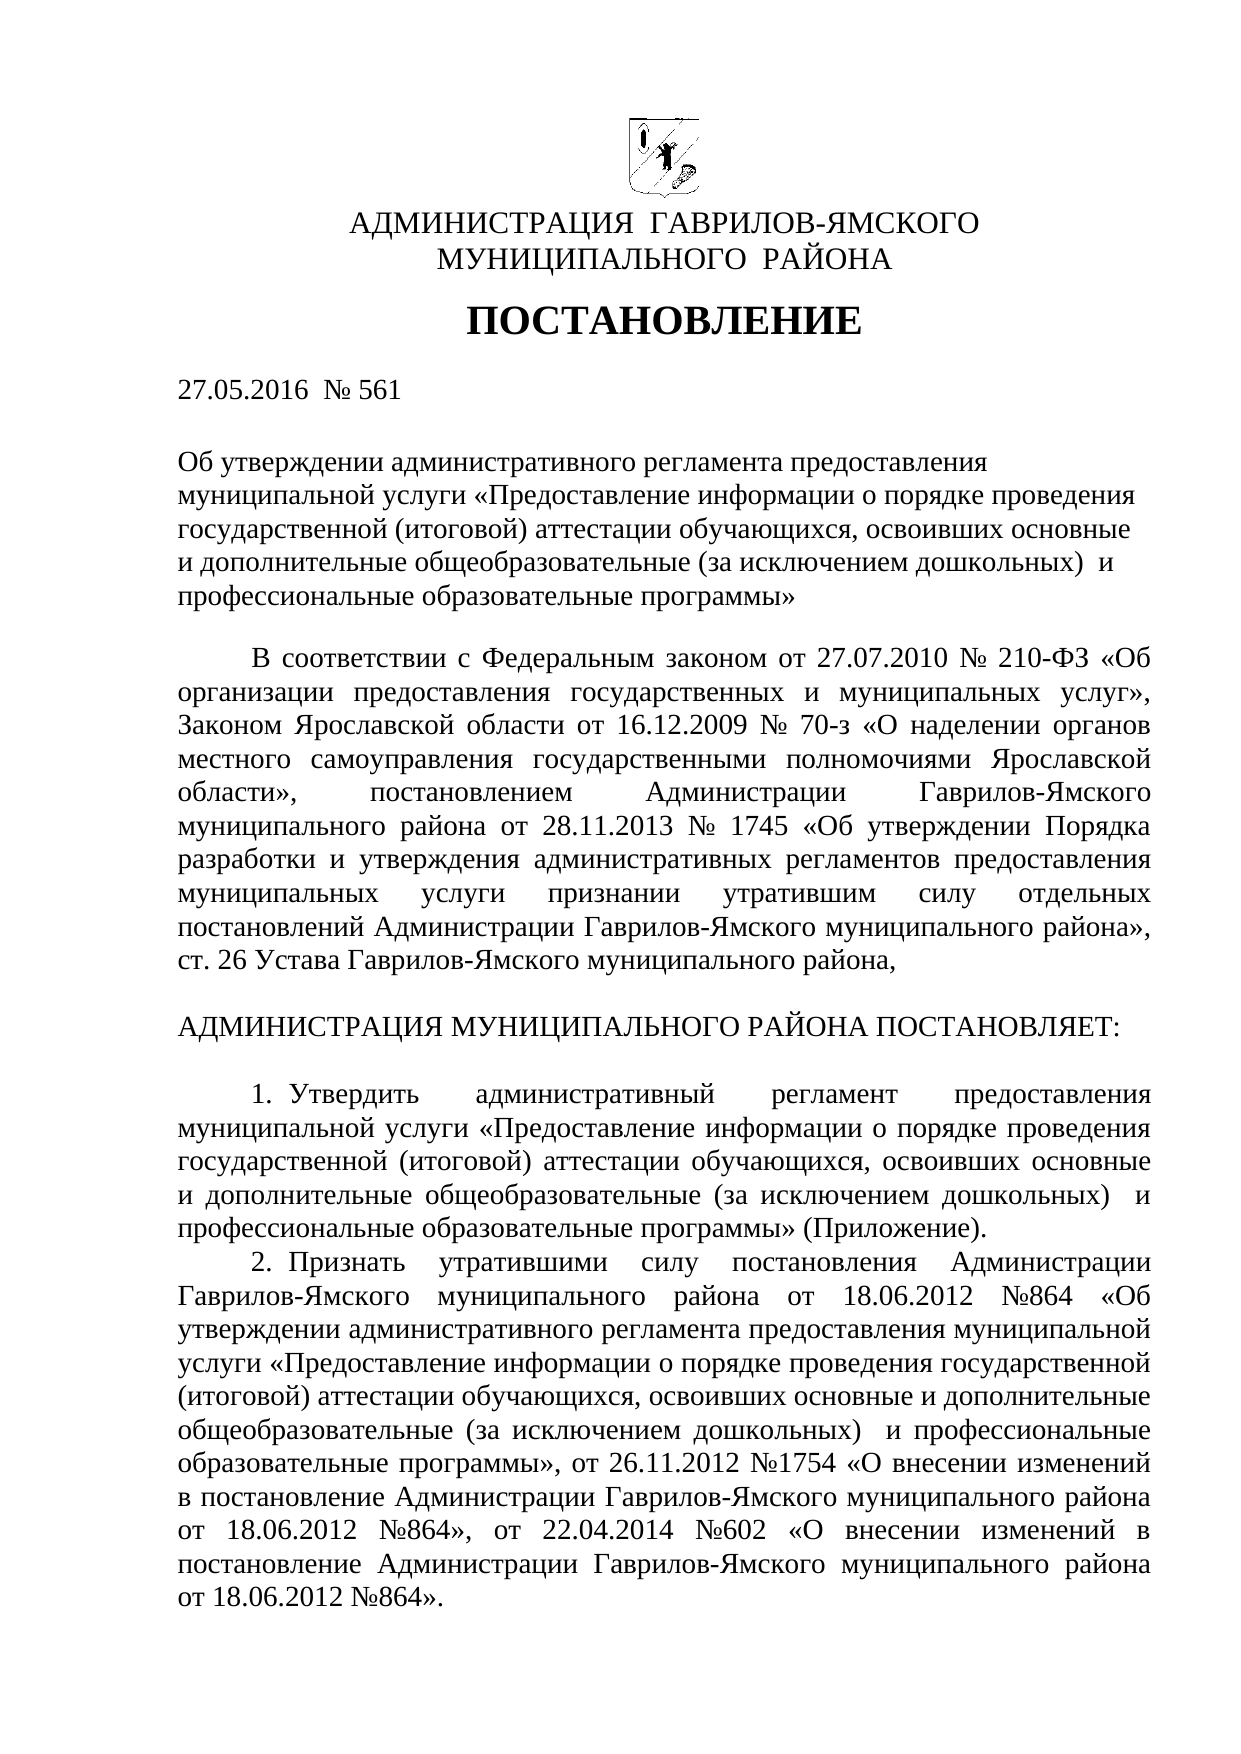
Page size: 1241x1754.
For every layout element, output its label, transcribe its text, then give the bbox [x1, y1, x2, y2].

text МУНИЦИПАЛЬНОГО РАЙОНА [177, 240, 1152, 276]
list Признать утратившими силу постановления Администрации Гаврилов-Ямского муниципального района от 18.06.2012 №864 «Об утверждении административного регламента предоставления муниципальной услуги «Предоставление информации о порядке проведения государственной (итоговой) аттестации обучающихся, освоивших основные и дополнительные общеобразовательные (за исключением дошкольных) и профессиональные образовательные программы», от 26.11.2012 №1754 «О внесении изменений в постановление Администрации Гаврилов-Ямского муниципального района от 18.06.2012 №864», от 22.04.2014 №602 «О внесении изменений в постановление Администрации Гаврилов-Ямского муниципального района от 18.06.2012 №864». [177, 1244, 1152, 1613]
text В соответствии с Федеральным законом от 27.07.2010 № 210-ФЗ «Об организации предоставления государственных и муниципальных услуг», Законом Ярославской области от 16.12.2009 № 70-з «О наделении органов местного самоуправления государственными полномочиями Ярославской области», постановлением Администрации Гаврилов-Ямского муниципального района от 28.11.2013 № 1745 «Об утверждении Порядка разработки и утверждения административных регламентов предоставления муниципальных услуги признании утратившим силу отдельных постановлений Администрации Гаврилов-Ямского муниципального района», ст. 26 Устава Гаврилов-Ямского муниципального района, [177, 640, 1152, 976]
list Утвердить административный регламент предоставления муниципальной услуги «Предоставление информации о порядке проведения государственной (итоговой) аттестации обучающихся, освоивших основные и дополнительные общеобразовательные (за исключением дошкольных) и профессиональные образовательные программы» (Приложение). [177, 1076, 1152, 1244]
text АДМИНИСТРАЦИЯ МУНИЦИПАЛЬНОГО РАЙОНА ПОСТАНОВЛЯЕТ: [177, 1009, 1152, 1043]
text государственной (итоговой) аттестации обучающихся, освоивших основные и дополнительные общеобразовательные (за исключением дошкольных) и профессиональные образовательные программы» [177, 511, 1152, 612]
text ПОСТАНОВЛЕНИЕ [177, 295, 1152, 343]
text Об утверждении административного регламента предоставления муниципальной услуги «Предоставление информации о порядке проведения [177, 444, 1152, 511]
picture [629, 118, 699, 198]
text 27.05.2016 № 561 [177, 372, 1152, 406]
text АДМИНИСТРАЦИЯ ГАВРИЛОВ-ЯМСКОГО [177, 204, 1152, 240]
